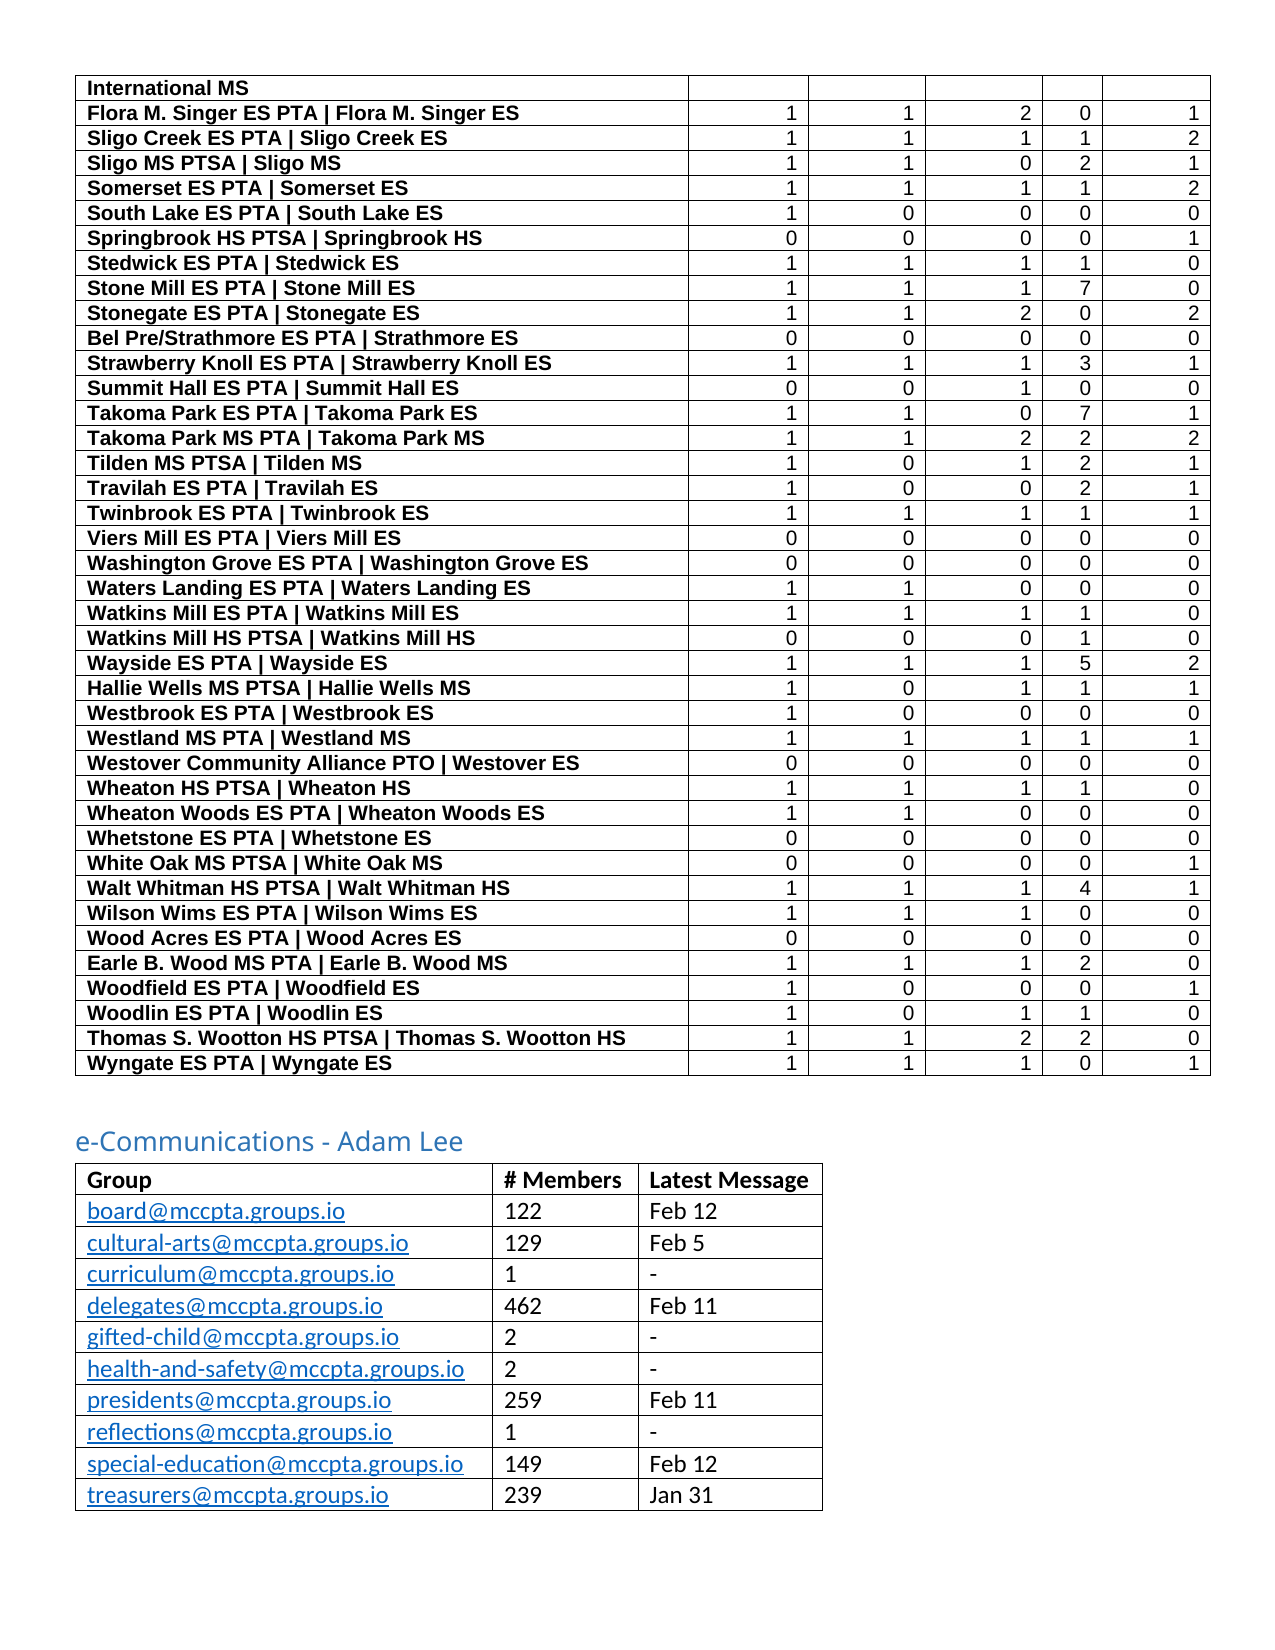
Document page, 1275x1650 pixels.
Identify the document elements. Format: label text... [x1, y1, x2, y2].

table_cell 0 [809, 451, 925, 475]
table_cell 1 [689, 801, 808, 825]
table_cell 0 [1103, 201, 1210, 225]
table_cell Whetstone ES PTA | Whetstone ES [76, 826, 688, 850]
table_cell 1 [809, 726, 925, 750]
table_cell 0 [1103, 751, 1210, 775]
table_cell 0 [809, 851, 925, 875]
table_cell 1 [689, 251, 808, 275]
table_cell 0 [1103, 951, 1210, 975]
table_cell 1 [809, 801, 925, 825]
table_cell 1 [809, 151, 925, 175]
table_cell 1 [809, 1051, 925, 1075]
table_cell 1 [1103, 976, 1210, 1000]
table_cell 1 [1043, 251, 1102, 275]
subtitle e-Communications - Adam Lee [75, 1123, 1200, 1160]
table_cell 0 [926, 851, 1042, 875]
table_cell 1 [809, 426, 925, 450]
table_cell Takoma Park ES PTA | Takoma Park ES [76, 401, 688, 425]
table_cell Earle B. Wood MS PTA | Earle B. Wood MS [76, 951, 688, 975]
table_cell 1 [493, 1416, 638, 1447]
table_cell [76, 76, 688, 100]
table_cell Thomas S. Wootton HS PTSA | Thomas S. Wootton HS [76, 1026, 688, 1050]
table_cell Watkins Mill HS PTSA | Watkins Mill HS [76, 626, 688, 650]
table_cell 0 [809, 926, 925, 950]
table_cell Flora M. Singer ES PTA | Flora M. Singer ES [76, 101, 688, 125]
table_cell Stedwick ES PTA | Stedwick ES [76, 251, 688, 275]
table_cell 1 [809, 1026, 925, 1050]
table_cell 1 [809, 301, 925, 325]
table_cell 0 [926, 926, 1042, 950]
table_cell 0 [1043, 826, 1102, 850]
table_cell Wayside ES PTA | Wayside ES [76, 651, 688, 675]
table_cell 1 [689, 101, 808, 125]
table_cell 0 [1043, 851, 1102, 875]
table_cell gifted-child@mccpta.groups.io [76, 1322, 492, 1352]
table_cell 1 [689, 501, 808, 525]
table_cell 0 [1043, 751, 1102, 775]
table_cell 1 [809, 901, 925, 925]
table_cell board@mccpta.groups.io [76, 1195, 492, 1226]
table_cell 0 [1103, 376, 1210, 400]
table_cell Somerset ES PTA | Somerset ES [76, 176, 688, 200]
table_cell 0 [926, 976, 1042, 1000]
table_cell presidents@mccpta.groups.io [76, 1385, 492, 1415]
table_cell 1 [926, 376, 1042, 400]
table_cell 0 [809, 76, 925, 100]
table_cell 1 [809, 601, 925, 625]
table_cell 1 [1103, 676, 1210, 700]
table_cell 1 [1043, 776, 1102, 800]
table_cell Watkins Mill ES PTA | Watkins Mill ES [76, 601, 688, 625]
table_cell 1 [926, 1001, 1042, 1025]
table_cell 1 [809, 251, 925, 275]
table_cell 1 [689, 76, 808, 100]
table_cell 0 [1103, 551, 1210, 575]
table_cell 2 [1103, 176, 1210, 200]
table_cell 1 [926, 726, 1042, 750]
table_cell 1 [926, 276, 1042, 300]
table_cell Hallie Wells MS PTSA | Hallie Wells MS [76, 676, 688, 700]
table_cell reflections@mccpta.groups.io [76, 1416, 492, 1447]
table_cell 1 [809, 876, 925, 900]
table_cell Feb 11 [639, 1385, 822, 1415]
table_cell 1 [809, 176, 925, 200]
table_cell 0 [926, 701, 1042, 725]
table_cell 1 [809, 576, 925, 600]
table_cell 0 [926, 526, 1042, 550]
table_cell 122 [493, 1195, 638, 1226]
table_cell 2 [1103, 426, 1210, 450]
table_cell 0 [689, 551, 808, 575]
table_cell 1 [689, 476, 808, 500]
table_cell 1 [1103, 851, 1210, 875]
table_cell 2 [1043, 1026, 1102, 1050]
table_cell 0 [1103, 1026, 1210, 1050]
table_cell 1 [1103, 476, 1210, 500]
table_cell Strawberry Knoll ES PTA | Strawberry Knoll ES [76, 351, 688, 375]
table_cell 2 [1103, 126, 1210, 150]
table_cell 0 [809, 201, 925, 225]
table_cell 2 [1043, 151, 1102, 175]
table_cell 7 [1043, 401, 1102, 425]
table_cell 1 [689, 401, 808, 425]
table_cell Westland MS PTA | Westland MS [76, 726, 688, 750]
table_cell 0 [926, 626, 1042, 650]
table_cell 0 [926, 576, 1042, 600]
table_cell 1 [689, 576, 808, 600]
table_cell 462 [493, 1290, 638, 1321]
table_cell 1 [809, 776, 925, 800]
table_cell 0 [689, 626, 808, 650]
table_cell Feb 12 [639, 1195, 822, 1226]
table_cell 0 [1043, 801, 1102, 825]
table_cell 0 [1043, 1051, 1102, 1075]
table_cell 0 [1103, 276, 1210, 300]
table_cell Stone Mill ES PTA | Stone Mill ES [76, 276, 688, 300]
table_cell 0 [809, 526, 925, 550]
table_cell Wheaton HS PTSA | Wheaton HS [76, 776, 688, 800]
table_cell 0 [809, 326, 925, 350]
table_cell 1 [1043, 726, 1102, 750]
table_cell special-education@mccpta.groups.io [76, 1448, 492, 1478]
table_cell 1 [809, 126, 925, 150]
table_cell 0 [1103, 76, 1210, 100]
table_cell 2 [926, 426, 1042, 450]
table_cell 1 [1103, 226, 1210, 250]
table_cell 1 [1043, 626, 1102, 650]
table_cell 239 [493, 1479, 638, 1510]
table_cell Takoma Park MS PTA | Takoma Park MS [76, 426, 688, 450]
table_cell 0 [689, 751, 808, 775]
table_cell 0 [926, 226, 1042, 250]
table_cell 1 [926, 501, 1042, 525]
table_cell 0 [689, 326, 808, 350]
table_cell 1 [689, 301, 808, 325]
table_cell 0 [926, 151, 1042, 175]
table_cell Woodlin ES PTA | Woodlin ES [76, 1001, 688, 1025]
table_cell 0 [926, 801, 1042, 825]
table_cell 0 [1043, 701, 1102, 725]
table_cell 1 [689, 1026, 808, 1050]
table_cell 0 [926, 826, 1042, 850]
table_cell 0 [926, 326, 1042, 350]
table_cell Bel Pre/Strathmore ES PTA | Strathmore ES [76, 326, 688, 350]
table_cell 0 [1043, 326, 1102, 350]
table_cell 0 [689, 926, 808, 950]
table_cell 1 [689, 951, 808, 975]
table_cell 4 [1043, 876, 1102, 900]
table_header # Members [493, 1164, 638, 1194]
table_cell 0 [809, 751, 925, 775]
table_cell Westbrook ES PTA | Westbrook ES [76, 701, 688, 725]
table_cell 0 [1043, 376, 1102, 400]
table_cell 1 [689, 776, 808, 800]
table_cell Walt Whitman HS PTSA | Walt Whitman HS [76, 876, 688, 900]
table_cell 0 [926, 76, 1042, 100]
table_cell 1 [809, 101, 925, 125]
table_cell 2 [926, 1026, 1042, 1050]
table_cell 0 [809, 626, 925, 650]
table_header Latest Message [639, 1164, 822, 1194]
table_cell Wyngate ES PTA | Wyngate ES [76, 1051, 688, 1075]
table_cell 0 [926, 401, 1042, 425]
table_cell 259 [493, 1385, 638, 1415]
table_cell 1 [689, 276, 808, 300]
table_cell 7 [1043, 276, 1102, 300]
table_cell 1 [926, 776, 1042, 800]
table_cell delegates@mccpta.groups.io [76, 1290, 492, 1321]
table_cell 1 [689, 901, 808, 925]
table_cell 0 [1103, 826, 1210, 850]
table_cell 0 [809, 826, 925, 850]
table_cell health-and-safety@mccpta.groups.io [76, 1353, 492, 1384]
table_cell 0 [1103, 526, 1210, 550]
table_cell 1 [689, 876, 808, 900]
table_cell 1 [689, 426, 808, 450]
table_cell 1 [1043, 501, 1102, 525]
table_cell 0 [1043, 526, 1102, 550]
table_cell 1 [689, 126, 808, 150]
table_cell 0 [1103, 576, 1210, 600]
table_cell 1 [809, 651, 925, 675]
table_cell 1 [689, 451, 808, 475]
table_cell 0 [1043, 926, 1102, 950]
table_cell South Lake ES PTA | South Lake ES [76, 201, 688, 225]
table_cell 2 [926, 301, 1042, 325]
table_cell treasurers@mccpta.groups.io [76, 1479, 492, 1510]
table_cell 1 [926, 251, 1042, 275]
table_cell 1 [1043, 601, 1102, 625]
table_cell 0 [1103, 1001, 1210, 1025]
table_cell 1 [926, 951, 1042, 975]
table_cell 1 [809, 401, 925, 425]
table_cell 2 [493, 1353, 638, 1384]
table_cell 1 [689, 351, 808, 375]
table_cell 1 [926, 876, 1042, 900]
table_cell 0 [689, 851, 808, 875]
table_cell 2 [926, 101, 1042, 125]
table_cell 1 [809, 351, 925, 375]
table_cell 1 [689, 1051, 808, 1075]
table_cell Feb 12 [639, 1448, 822, 1478]
table_cell 1 [926, 601, 1042, 625]
table_cell 0 [1043, 301, 1102, 325]
table_cell 0 [689, 826, 808, 850]
table_cell 5 [1043, 651, 1102, 675]
table_cell 1 [689, 726, 808, 750]
table_cell Feb 5 [639, 1227, 822, 1257]
table_cell 1 [1043, 676, 1102, 700]
table_cell 1 [1103, 451, 1210, 475]
table_cell 2 [1103, 301, 1210, 325]
table_cell Wheaton Woods ES PTA | Wheaton Woods ES [76, 801, 688, 825]
table_cell 1 [926, 126, 1042, 150]
table_cell 1 [926, 176, 1042, 200]
table_cell Washington Grove ES PTA | Washington Grove ES [76, 551, 688, 575]
table_cell 0 [809, 226, 925, 250]
table_cell 1 [809, 276, 925, 300]
table_cell 1 [689, 601, 808, 625]
table_header Group [76, 1164, 492, 1194]
table_cell 0 [1043, 551, 1102, 575]
table_cell Woodfield ES PTA | Woodfield ES [76, 976, 688, 1000]
table_cell 1 [926, 1051, 1042, 1075]
table_cell 0 [809, 376, 925, 400]
table_cell - [639, 1322, 822, 1352]
table_cell White Oak MS PTSA | White Oak MS [76, 851, 688, 875]
table_cell 0 [1103, 801, 1210, 825]
table_cell 3 [1043, 351, 1102, 375]
table_cell 1 [1103, 151, 1210, 175]
table_cell 0 [1103, 251, 1210, 275]
table_cell 0 [1043, 101, 1102, 125]
table_cell 2 [493, 1322, 638, 1352]
table_cell 2 [1043, 951, 1102, 975]
table_cell 0 [926, 751, 1042, 775]
table_cell 0 [1043, 576, 1102, 600]
table_cell 0 [809, 701, 925, 725]
table_cell cultural-arts@mccpta.groups.io [76, 1227, 492, 1257]
table_cell Waters Landing ES PTA | Waters Landing ES [76, 576, 688, 600]
table_cell 0 [689, 376, 808, 400]
table_cell curriculum@mccpta.groups.io [76, 1259, 492, 1289]
table_cell 1 [689, 676, 808, 700]
table_cell Viers Mill ES PTA | Viers Mill ES [76, 526, 688, 550]
table_cell - [639, 1416, 822, 1447]
table_cell 1 [689, 976, 808, 1000]
table_cell 0 [1103, 901, 1210, 925]
table_cell 1 [809, 951, 925, 975]
table_cell 0 [1043, 226, 1102, 250]
table_cell 0 [926, 551, 1042, 575]
table_cell 0 [809, 676, 925, 700]
table_cell 0 [689, 526, 808, 550]
table_cell 2 [1043, 451, 1102, 475]
table_cell 1 [689, 651, 808, 675]
table_cell 0 [1103, 926, 1210, 950]
table_cell - [639, 1353, 822, 1384]
table_cell 1 [926, 901, 1042, 925]
table_cell Stonegate ES PTA | Stonegate ES [76, 301, 688, 325]
table_cell 0 [1103, 326, 1210, 350]
table_cell Wood Acres ES PTA | Wood Acres ES [76, 926, 688, 950]
table_cell 0 [689, 226, 808, 250]
table_cell - [639, 1259, 822, 1289]
table_cell 1 [1103, 726, 1210, 750]
table_cell 129 [493, 1227, 638, 1257]
table_cell 0 [926, 476, 1042, 500]
table_cell Twinbrook ES PTA | Twinbrook ES [76, 501, 688, 525]
table_cell 1 [1103, 401, 1210, 425]
table_cell 1 [689, 151, 808, 175]
table_cell 0 [809, 551, 925, 575]
table_cell 1 [1043, 126, 1102, 150]
table_cell Sligo MS PTSA | Sligo MS [76, 151, 688, 175]
table_cell Summit Hall ES PTA | Summit Hall ES [76, 376, 688, 400]
table_cell 2 [1043, 426, 1102, 450]
table_cell 1 [1043, 1001, 1102, 1025]
table_cell 149 [493, 1448, 638, 1478]
table_cell 0 [809, 1001, 925, 1025]
table_cell Feb 11 [639, 1290, 822, 1321]
table_cell 0 [1103, 601, 1210, 625]
table_cell 0 [1043, 976, 1102, 1000]
table_cell 1 [1103, 351, 1210, 375]
table_cell 0 [809, 476, 925, 500]
table_cell 1 [926, 451, 1042, 475]
table_cell 0 [809, 976, 925, 1000]
table_cell 2 [1103, 651, 1210, 675]
table_cell 1 [926, 351, 1042, 375]
table_cell 1 [493, 1259, 638, 1289]
table_cell Springbrook HS PTSA | Springbrook HS [76, 226, 688, 250]
table_cell 1 [689, 701, 808, 725]
table_cell 2 [1043, 476, 1102, 500]
table_cell Travilah ES PTA | Travilah ES [76, 476, 688, 500]
table_cell Wilson Wims ES PTA | Wilson Wims ES [76, 901, 688, 925]
table_cell Westover Community Alliance PTO | Westover ES [76, 751, 688, 775]
table_cell 1 [926, 651, 1042, 675]
table_cell Tilden MS PTSA | Tilden MS [76, 451, 688, 475]
table_cell 1 [1103, 101, 1210, 125]
table_cell Jan 31 [639, 1479, 822, 1510]
table_cell 1 [689, 201, 808, 225]
table_cell 1 [809, 501, 925, 525]
table_cell 1 [1103, 501, 1210, 525]
table_cell 0 [1043, 76, 1102, 100]
table_cell Sligo Creek ES PTA | Sligo Creek ES [76, 126, 688, 150]
table_cell 1 [926, 676, 1042, 700]
table_cell 1 [1103, 876, 1210, 900]
table_cell 0 [1103, 626, 1210, 650]
table_cell 1 [1043, 176, 1102, 200]
table_cell 0 [1103, 776, 1210, 800]
table_cell 0 [926, 201, 1042, 225]
table_cell 1 [689, 1001, 808, 1025]
table_cell 0 [1043, 901, 1102, 925]
table_cell 1 [1103, 1051, 1210, 1075]
table_cell 1 [689, 176, 808, 200]
table_cell 0 [1043, 201, 1102, 225]
table_cell 0 [1103, 701, 1210, 725]
